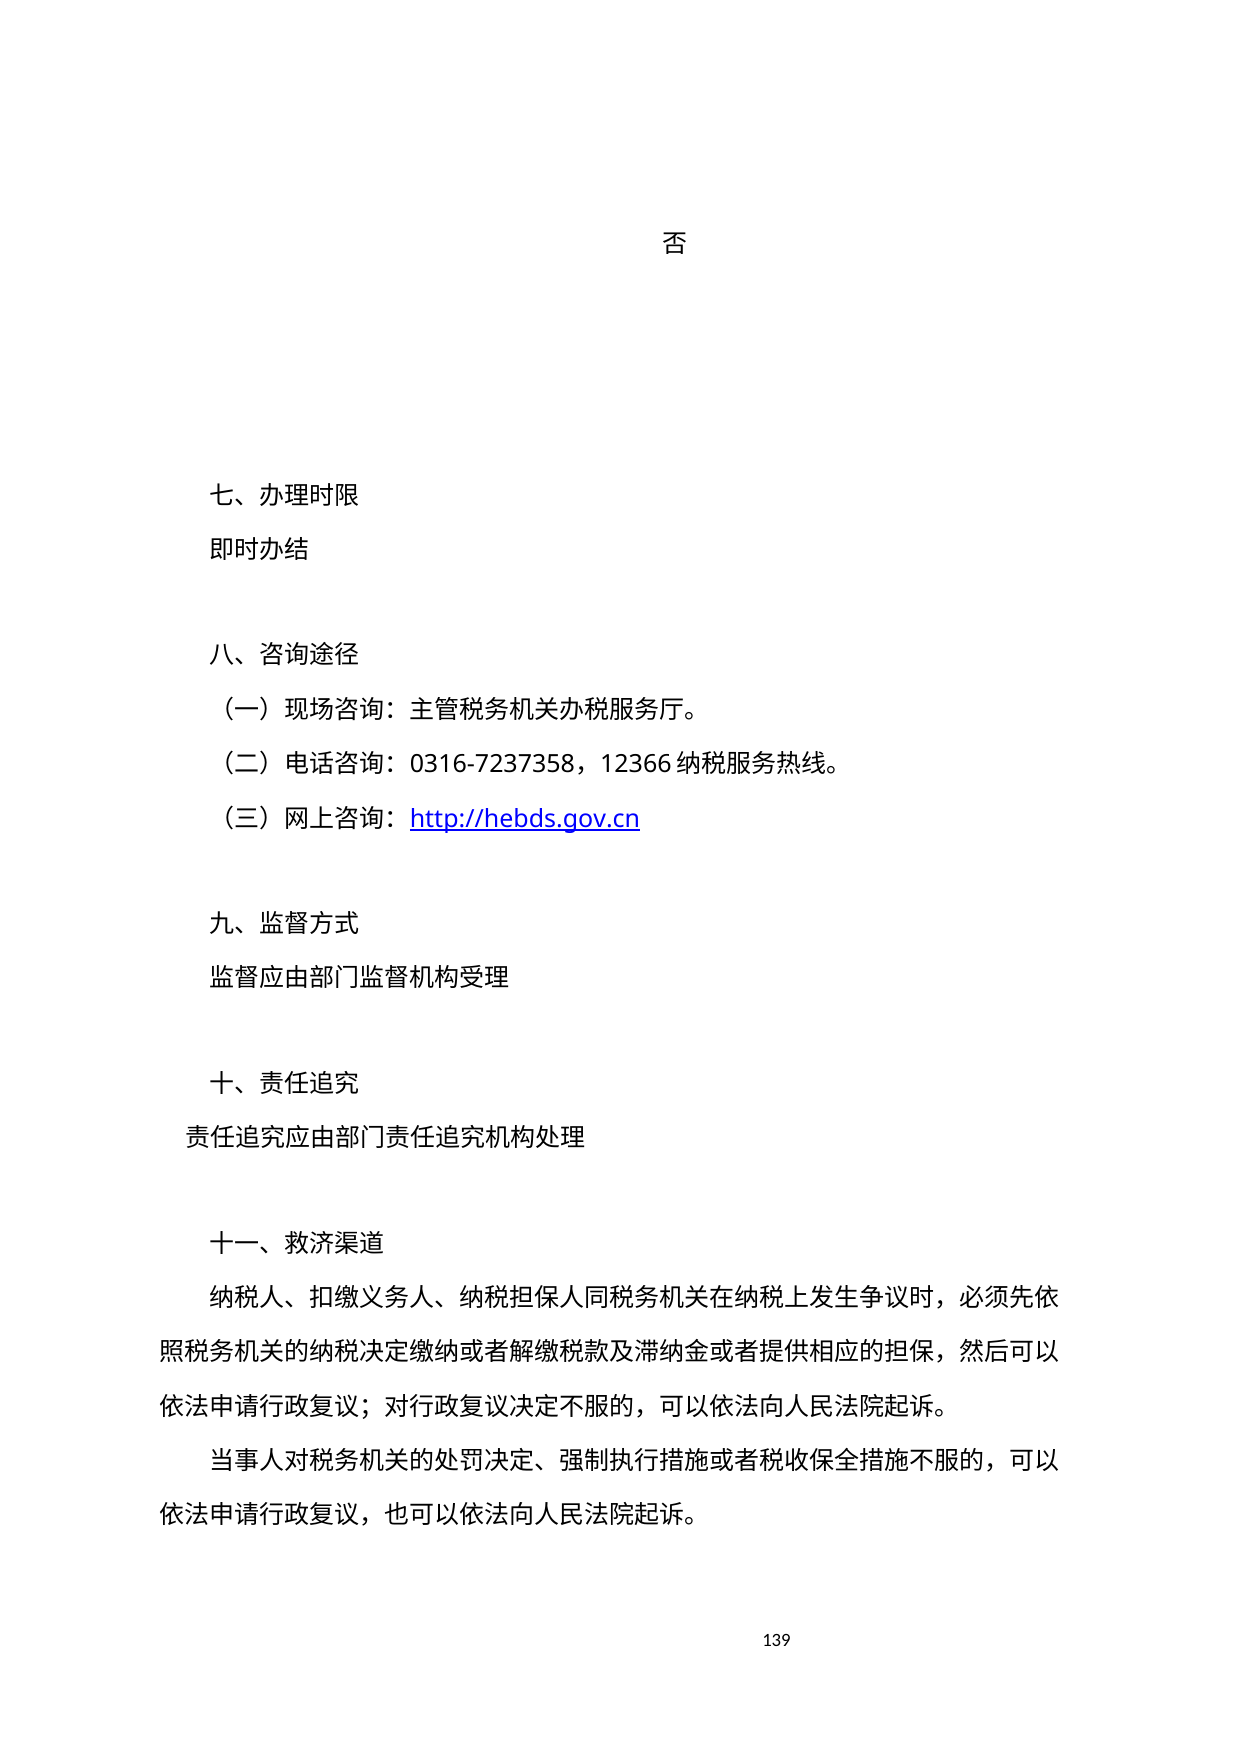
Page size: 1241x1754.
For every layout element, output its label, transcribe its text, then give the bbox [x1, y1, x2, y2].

text 否 [159, 224, 1081, 260]
text 责任追究应由部门责任追究机构处理 [159, 1118, 1081, 1154]
text 监督应由部门监督机构受理 [159, 958, 1081, 994]
text 七、办理时限 [159, 475, 1081, 511]
text 九、监督方式 [159, 903, 1081, 940]
text 十一、救济渠道 [159, 1223, 1081, 1259]
text （二）电话咨询：0316-7237358，12366纳税服务热线。 [159, 744, 1081, 780]
text 十、责任追究 [159, 1063, 1081, 1099]
text 纳税人、扣缴义务人、纳税担保人同税务机关在纳税上发生争议时，必须先依照税务机关的纳税决定缴纳或者解缴税款及滞纳金或者提供相应的担保，然后可以依法申请行政复议；对行政复议决定不服的，可以依法向人民法院起诉。 [159, 1277, 1081, 1422]
text （一）现场咨询：主管税务机关办税服务厅。 [159, 689, 1081, 726]
text （三）网上咨询：http://hebds.gov.cn [159, 798, 1081, 834]
text 即时办结 [159, 529, 1081, 566]
text 当事人对税务机关的处罚决定、强制执行措施或者税收保全措施不服的，可以依法申请行政复议，也可以依法向人民法院起诉。 [159, 1441, 1081, 1531]
text 八、咨询途径 [159, 635, 1081, 671]
